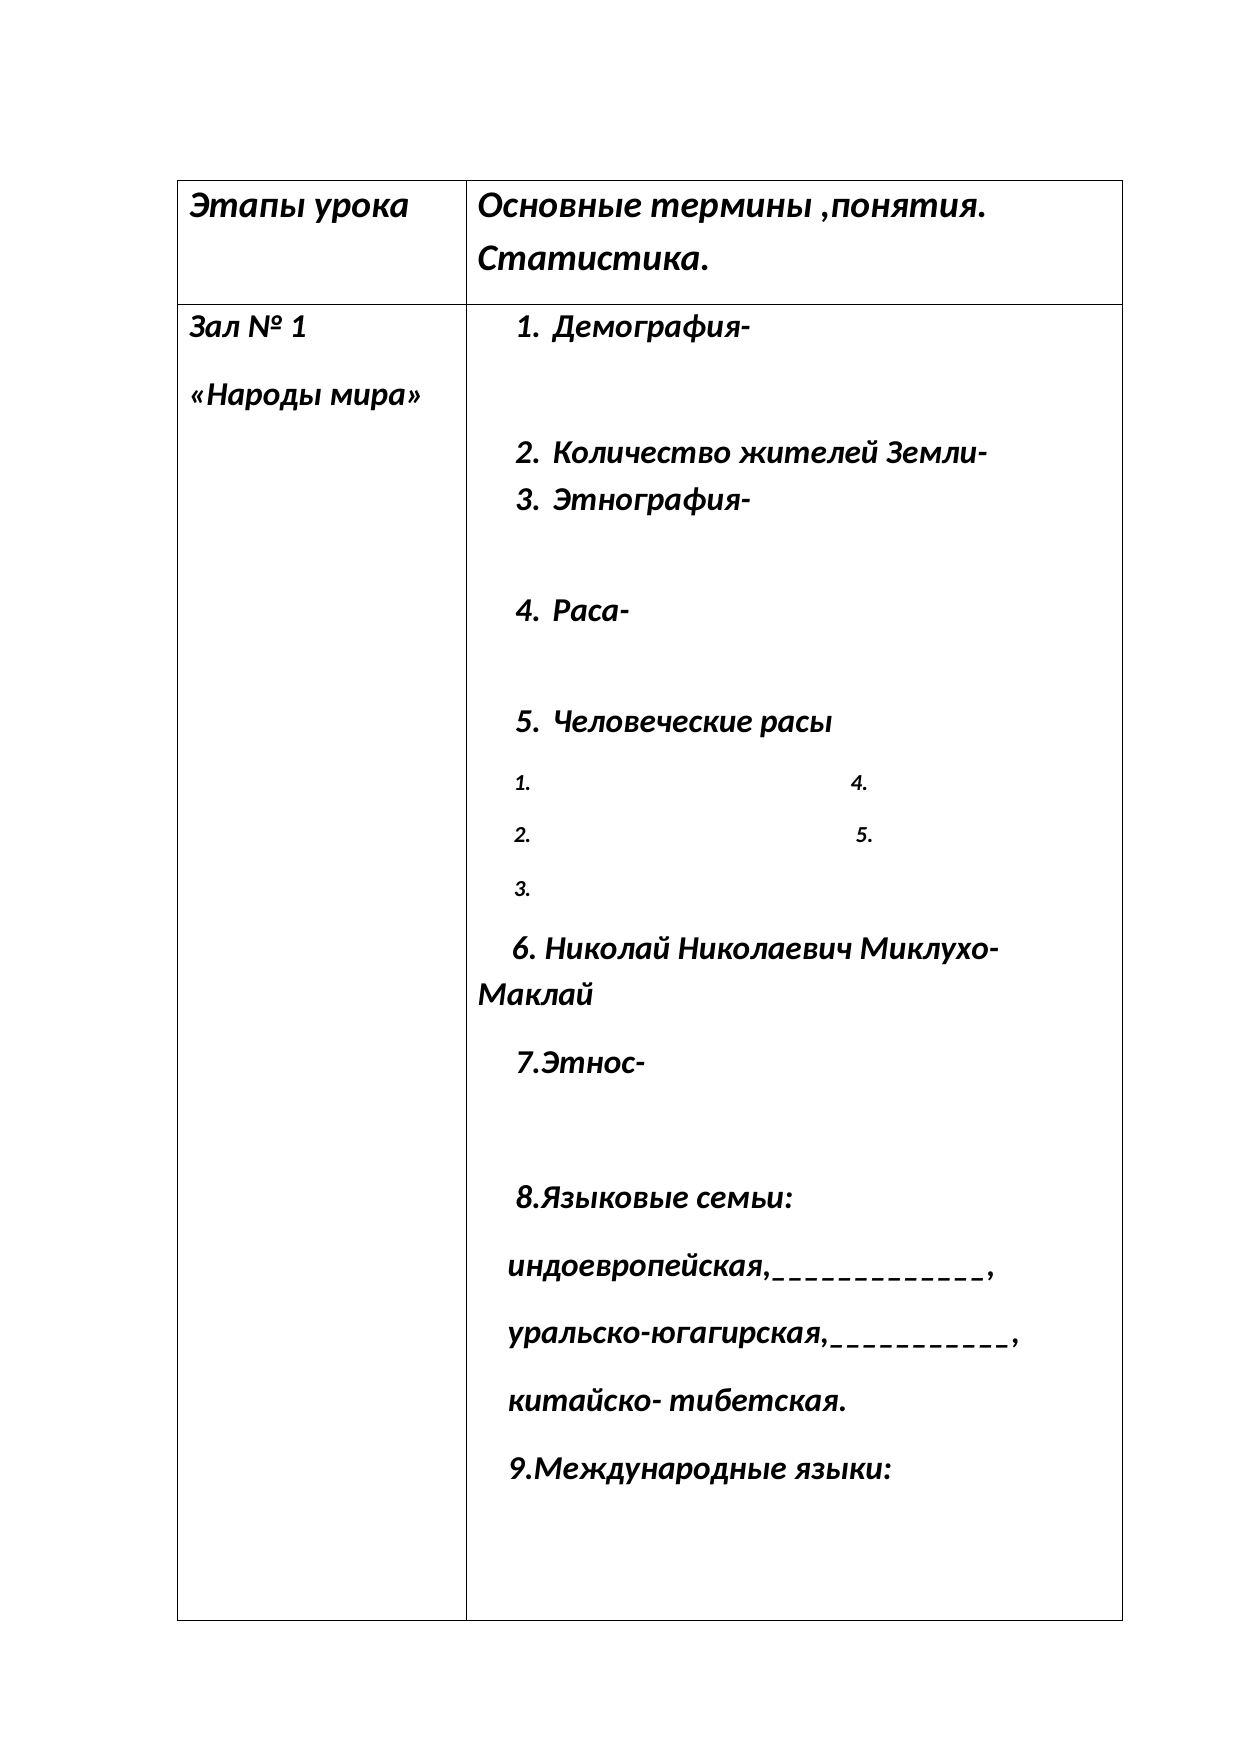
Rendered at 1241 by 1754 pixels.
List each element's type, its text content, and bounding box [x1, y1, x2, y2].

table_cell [467, 305, 1122, 1620]
table_header Основные термины ,понятия. Статистика. [467, 181, 1122, 304]
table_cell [178, 305, 466, 1620]
table_header Этапы урока [178, 181, 466, 304]
